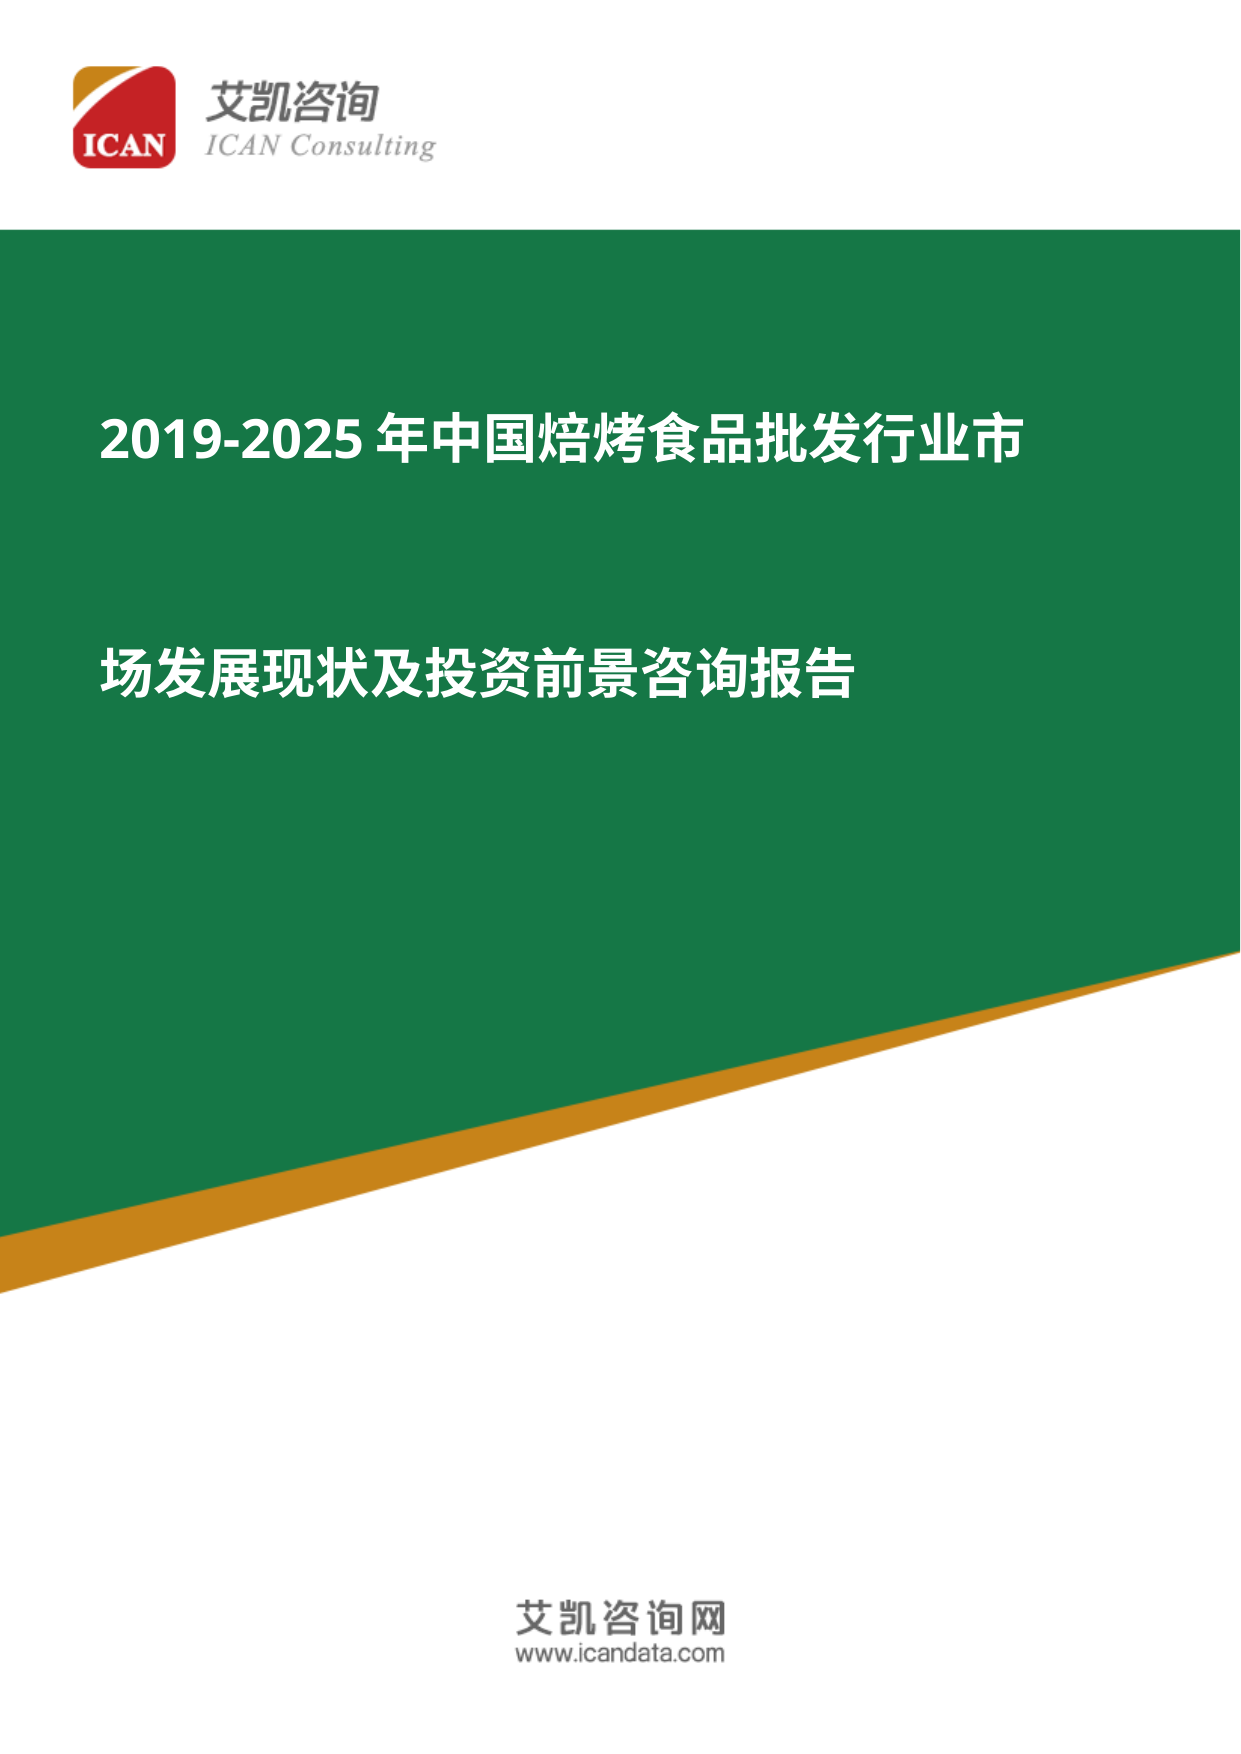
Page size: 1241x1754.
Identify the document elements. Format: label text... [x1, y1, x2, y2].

picture [0, 5, 1241, 1754]
subtitle 2019-2025年中国焙烤食品批发行业市场发展现状及投资前景咨询报告 [99, 386, 1053, 718]
